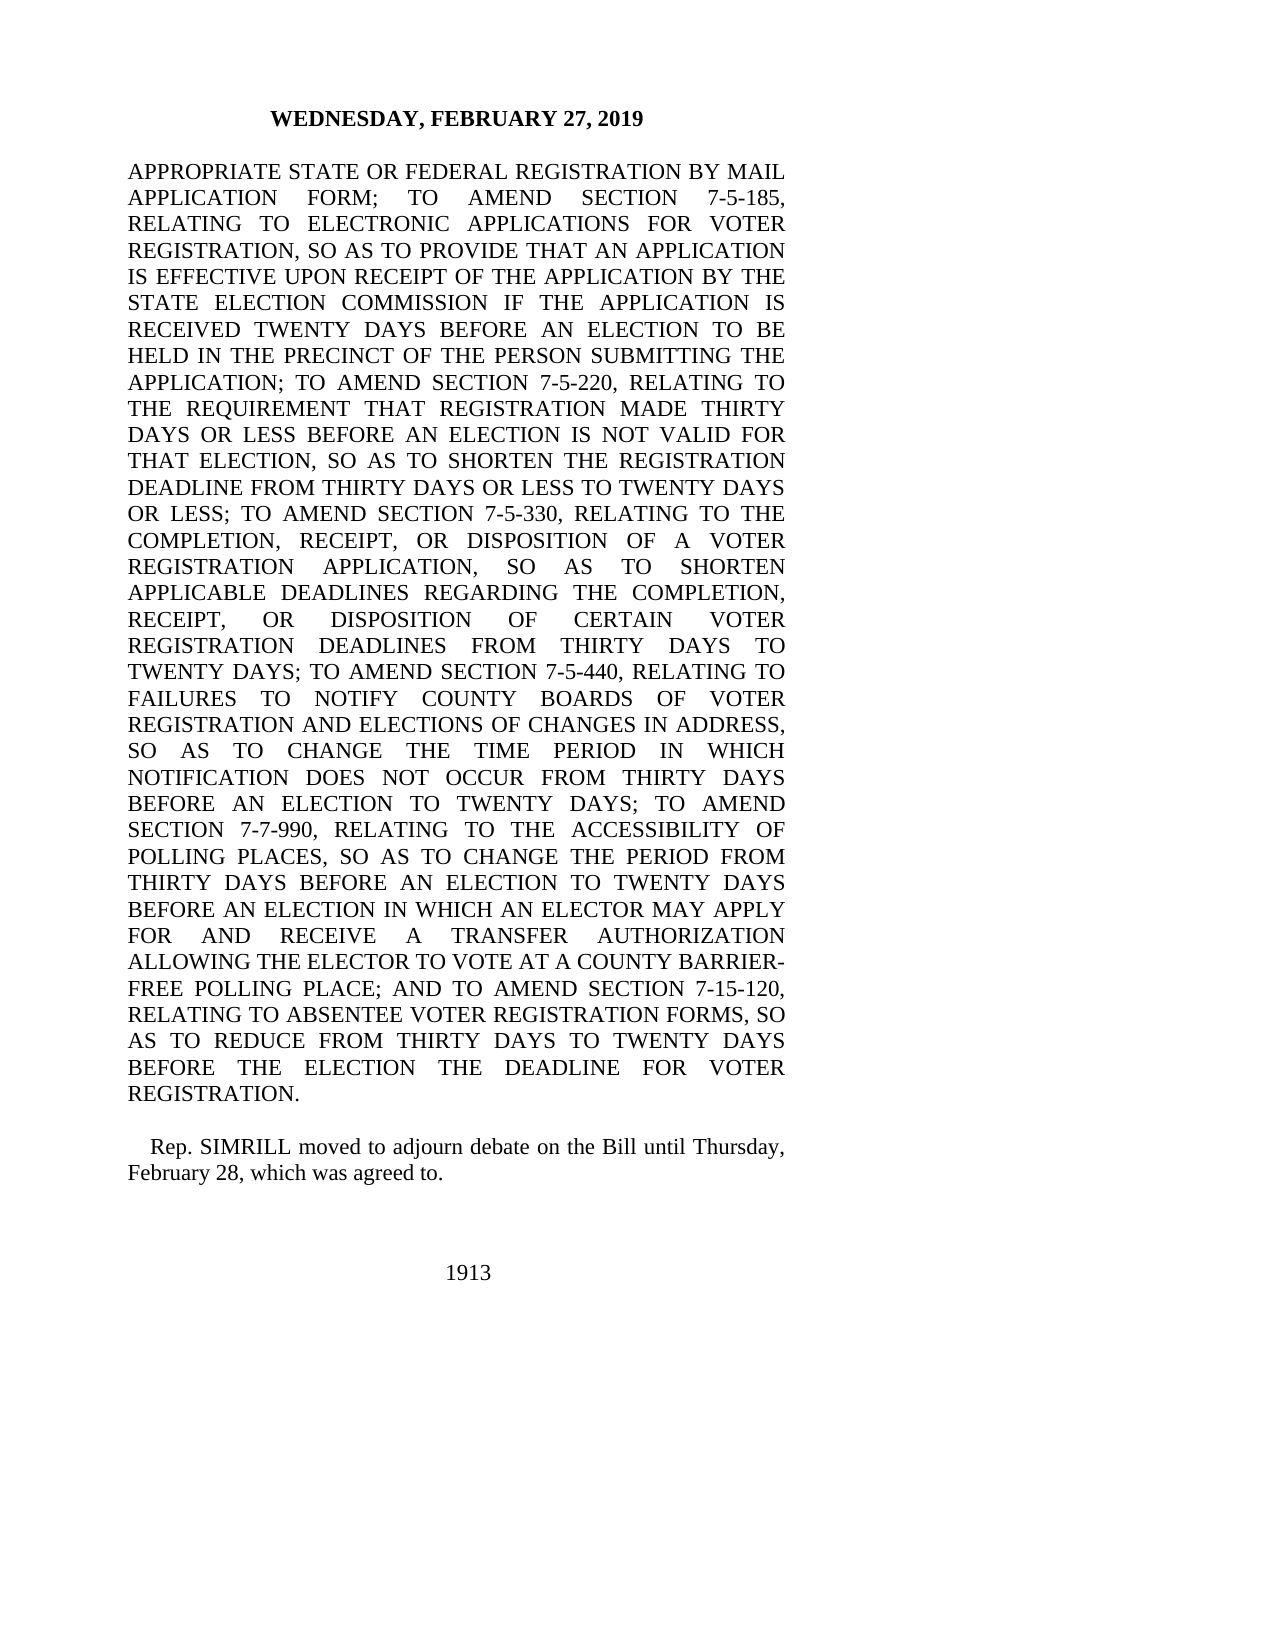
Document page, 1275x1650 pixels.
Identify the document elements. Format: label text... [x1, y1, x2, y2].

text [127, 158, 786, 1106]
text Rep. SIMRILL moved to adjourn debate on the Bill until Thursday, February 28, which was agreed to. [127, 1133, 786, 1186]
